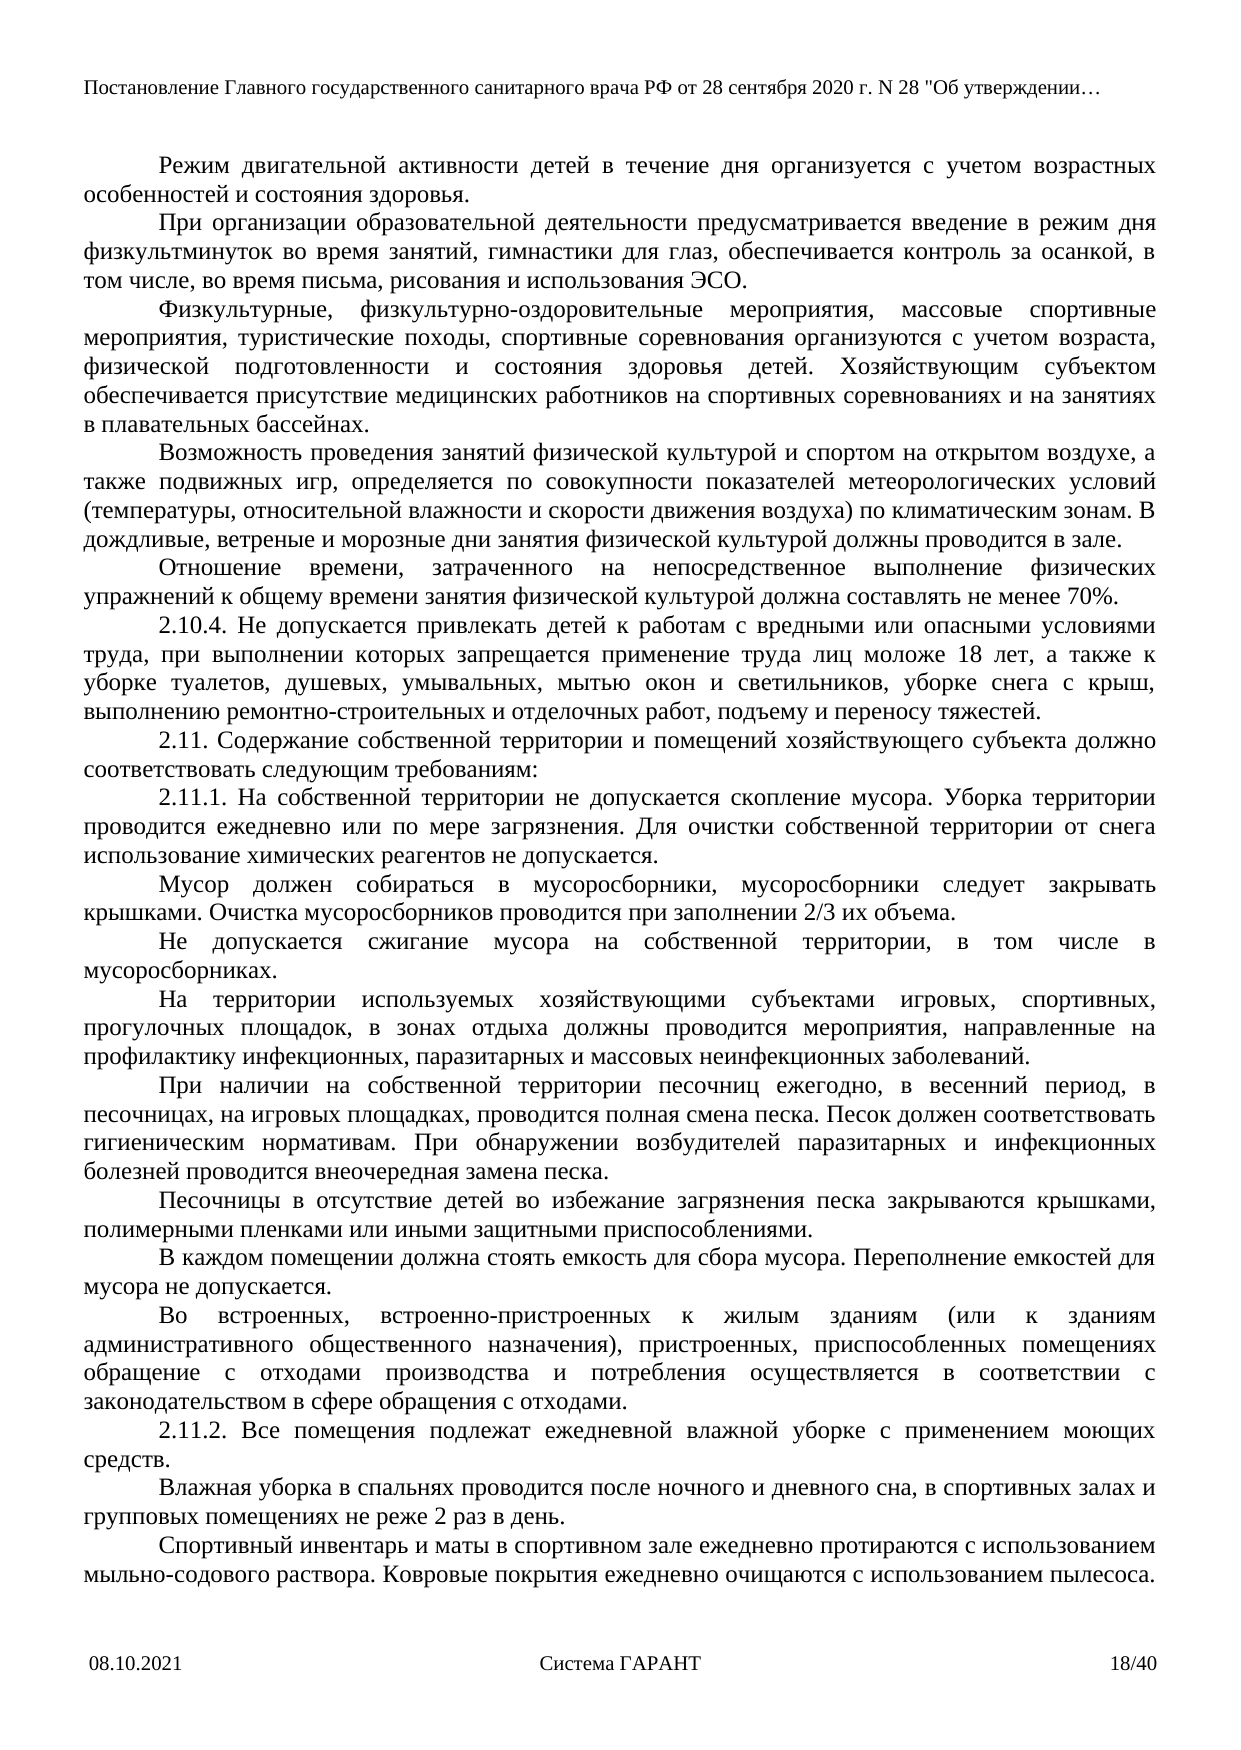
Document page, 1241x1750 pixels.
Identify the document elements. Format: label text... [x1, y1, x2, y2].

text 2.11.2. Все помещения подлежат ежедневной влажной уборке с применением моющих средств. [83, 1415, 1157, 1472]
text В каждом помещении должна стоять емкость для сбора мусора. Переполнение емкостей для мусора не допускается. [83, 1242, 1157, 1300]
text Во встроенных, встроенно-пристроенных к жилым зданиям (или к зданиям административного общественного назначения), пристроенных, приспособленных помещениях обращение с отходами производства и потребления осуществляется в соответствии с законодательством в сфере обращения с отходами. [83, 1300, 1157, 1415]
text Влажная уборка в спальнях проводится после ночного и дневного сна, в спортивных залах и групповых помещениях не реже 2 раз в день. [83, 1472, 1157, 1530]
text Песочницы в отсутствие детей во избежание загрязнения песка закрываются крышками, полимерными пленками или иными защитными приспособлениями. [83, 1185, 1157, 1242]
text На территории используемых хозяйствующими субъектами игровых, спортивных, прогулочных площадок, в зонах отдыха должны проводится мероприятия, направленные на профилактику инфекционных, паразитарных и массовых неинфекционных заболеваний. [83, 984, 1157, 1070]
text Мусор должен собираться в мусоросборники, мусоросборники следует закрывать крышками. Очистка мусоросборников проводится при заполнении 2/3 их объема. [83, 869, 1157, 926]
text 2.10.4. Не допускается привлекать детей к работам с вредными или опасными условиями труда, при выполнении которых запрещается применение труда лиц моложе 18 лет, а также к уборке туалетов, душевых, умывальных, мытью окон и светильников, уборке снега с крыш, выполнению ремонтно-строительных и отделочных работ, подъему и переносу тяжестей. [83, 610, 1157, 725]
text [83, 1530, 1157, 1587]
text Не допускается сжигание мусора на собственной территории, в том числе в мусоросборниках. [83, 926, 1157, 984]
text 2.11. Содержание собственной территории и помещений хозяйствующего субъекта должно соответствовать следующим требованиям: [83, 725, 1157, 782]
text Отношение времени, затраченного на непосредственное выполнение физических упражнений к общему времени занятия физической культурой должна составлять не менее 70%. [83, 552, 1157, 610]
text При организации образовательной деятельности предусматривается введение в режим дня физкультминуток во время занятий, гимнастики для глаз, обеспечивается контроль за осанкой, в том числе, во время письма, рисования и использования ЭСО. [83, 207, 1157, 294]
text 2.11.1. На собственной территории не допускается скопление мусора. Уборка территории проводится ежедневно или по мере загрязнения. Для очистки собственной территории от снега использование химических реагентов не допускается. [83, 782, 1157, 869]
text При наличии на собственной территории песочниц ежегодно, в весенний период, в песочницах, на игровых площадках, проводится полная смена песка. Песок должен соответствовать гигиеническим нормативам. При обнаружении возбудителей паразитарных и инфекционных болезней проводится внеочередная замена песка. [83, 1070, 1157, 1185]
text Режим двигательной активности детей в течение дня организуется с учетом возрастных особенностей и состояния здоровья. [83, 150, 1157, 207]
text Физкультурные, физкультурно-оздоровительные мероприятия, массовые спортивные мероприятия, туристические походы, спортивные соревнования организуются с учетом возраста, физической подготовленности и состояния здоровья детей. Хозяйствующим субъектом обеспечивается присутствие медицинских работников на спортивных соревнованиях и на занятиях в плавательных бассейнах. [83, 294, 1157, 437]
text Возможность проведения занятий физической культурой и спортом на открытом воздухе, а также подвижных игр, определяется по совокупности показателей метеорологических условий (температуры, относительной влажности и скорости движения воздуха) по климатическим зонам. В дождливые, ветреные и морозные дни занятия физической культурой должны проводится в зале. [83, 437, 1157, 552]
